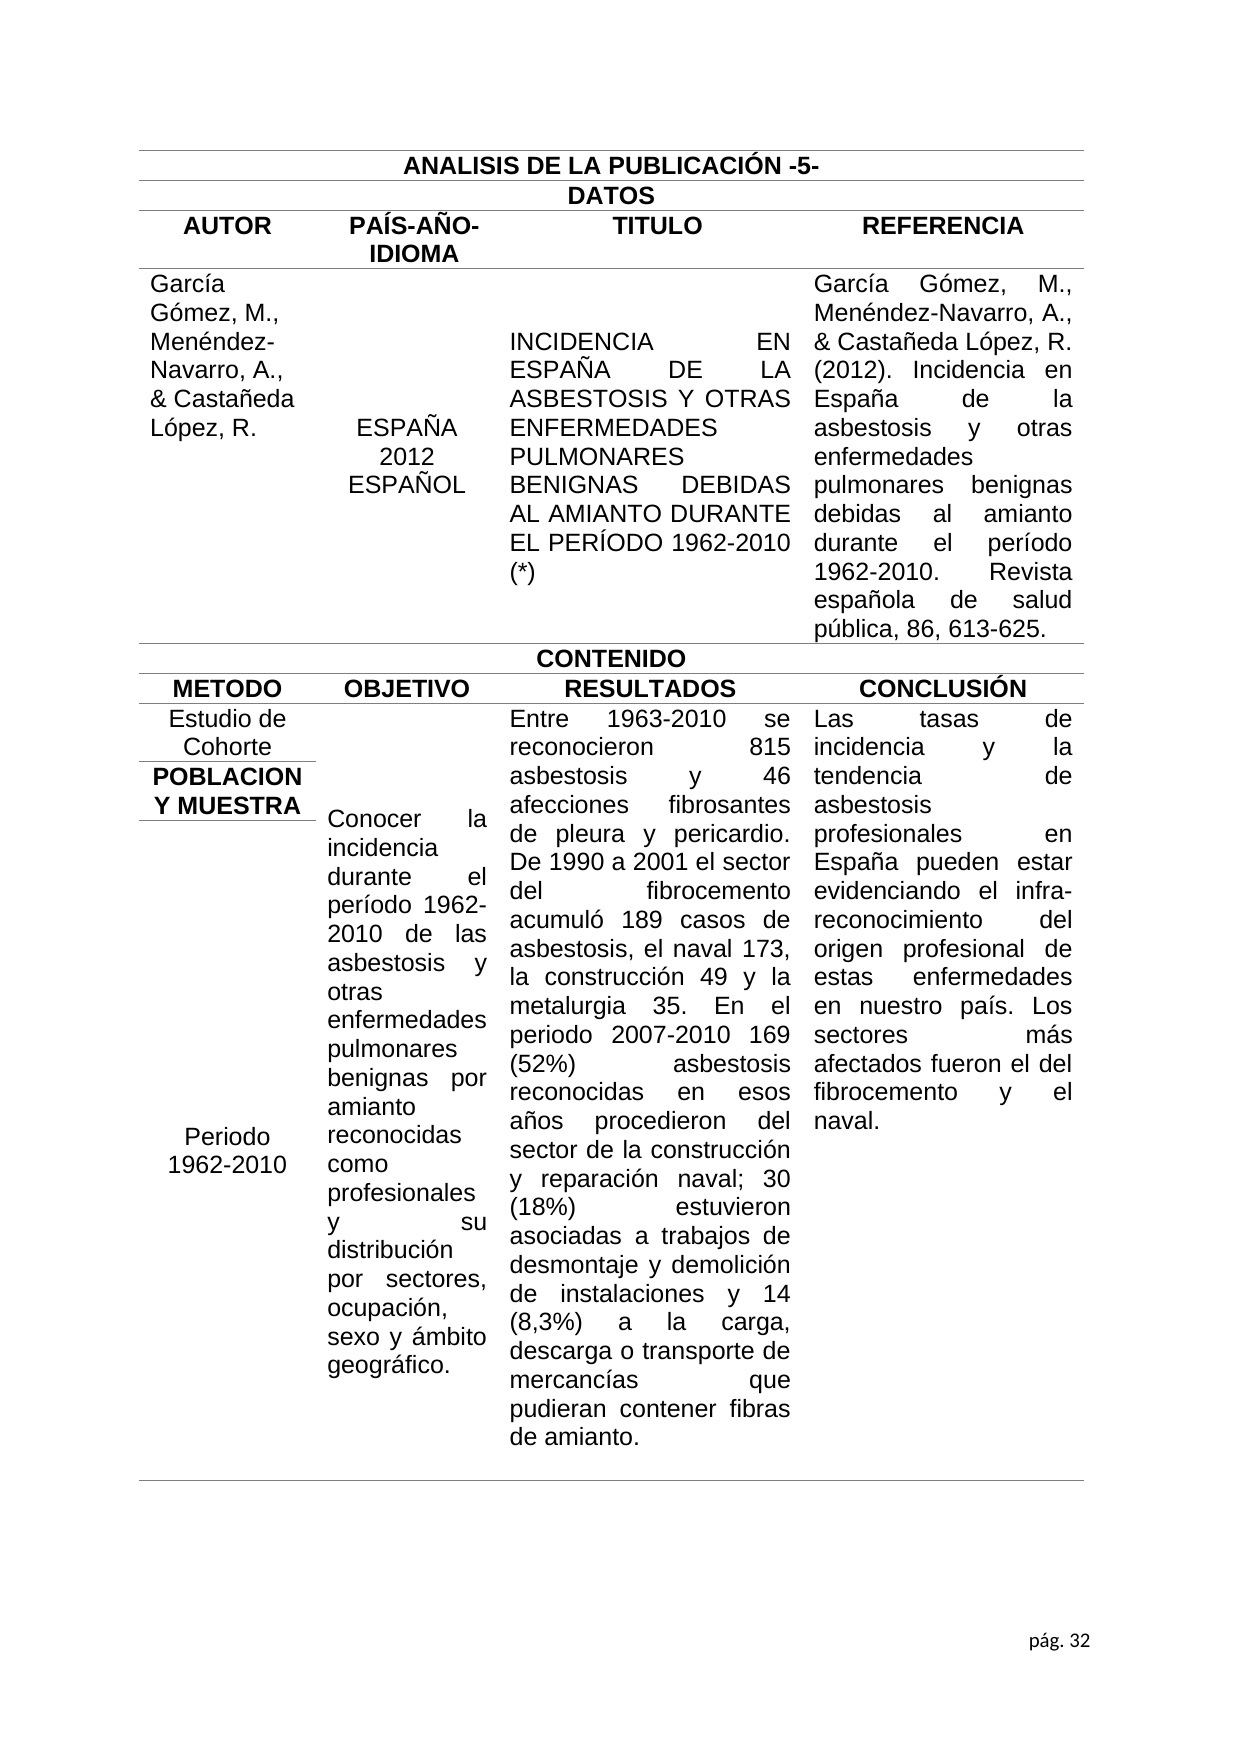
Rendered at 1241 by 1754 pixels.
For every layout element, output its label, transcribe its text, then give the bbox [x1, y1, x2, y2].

table_cell RESULTADOS [498, 674, 802, 702]
table_header ANALISIS DE LA PUBLICACIÓN -5- [139, 151, 1084, 180]
table_cell Estudio de Cohorte [139, 704, 316, 761]
table_cell Conocer la incidencia durante el período 1962-2010 de las asbestosis y otras enfermedades pulmonares benignas por amianto reconocidas como profesionales y su distribución por sectores, ocupación, sexo y ámbito geográfico. [316, 704, 498, 1480]
table_cell INCIDENCIA EN ESPAÑA DE LA ASBESTOSIS Y OTRAS ENFERMEDADES PULMONARES BENIGNAS DEBIDAS AL AMIANTO DURANTE EL PERÍODO 1962-2010 (*) [498, 269, 802, 643]
table_cell García Gómez, M., Menéndez-Navarro, A., & Castañeda López, R. [139, 269, 316, 643]
table_cell AUTOR [139, 211, 316, 268]
table_cell REFERENCIA [802, 211, 1084, 268]
table_cell OBJETIVO [316, 674, 498, 702]
table_cell Las tasas de incidencia y la tendencia de asbestosis profesionales en España pueden estar evidenciando el infra-reconocimiento del origen profesional de estas enfermedades en nuestro país. Los sectores más afectados fueron el del fibrocemento y el naval. [802, 704, 1084, 1480]
table_cell CONTENIDO [139, 644, 1084, 673]
table_cell POBLACION Y MUESTRA [139, 762, 316, 819]
table_cell CONCLUSIÓN [802, 674, 1084, 702]
table_cell TITULO [513, 211, 802, 268]
table_cell Periodo 1962-2010 [139, 821, 316, 1480]
table_cell DATOS [139, 181, 1084, 209]
table_cell García Gómez, M., Menéndez-Navarro, A., & Castañeda López, R. (2012). Incidencia en España de la asbestosis y otras enfermedades pulmonares benignas debidas al amianto durante el período 1962-2010. Revista española de salud pública, 86, 613-625. [802, 269, 1084, 643]
table_cell Entre 1963-2010 se reconocieron 815 asbestosis y 46 afecciones fibrosantes de pleura y pericardio. De 1990 a 2001 el sector del fibrocemento acumuló 189 casos de asbestosis, el naval 173, la construcción 49 y la metalurgia 35. En el periodo 2007-2010 169 (52%) asbestosis reconocidas en esos años procedieron del sector de la construcción y reparación naval; 30 (18%) estuvieron asociadas a trabajos de desmontaje y demolición de instalaciones y 14 (8,3%) a la carga, descarga o transporte de mercancías que pudieran contener fibras de amianto. [498, 704, 802, 1480]
table_cell PAÍS-AÑO-IDIOMA [316, 211, 513, 268]
table_cell ESPAÑA 2012 ESPAÑOL [316, 269, 498, 643]
table_cell METODO [139, 674, 316, 702]
